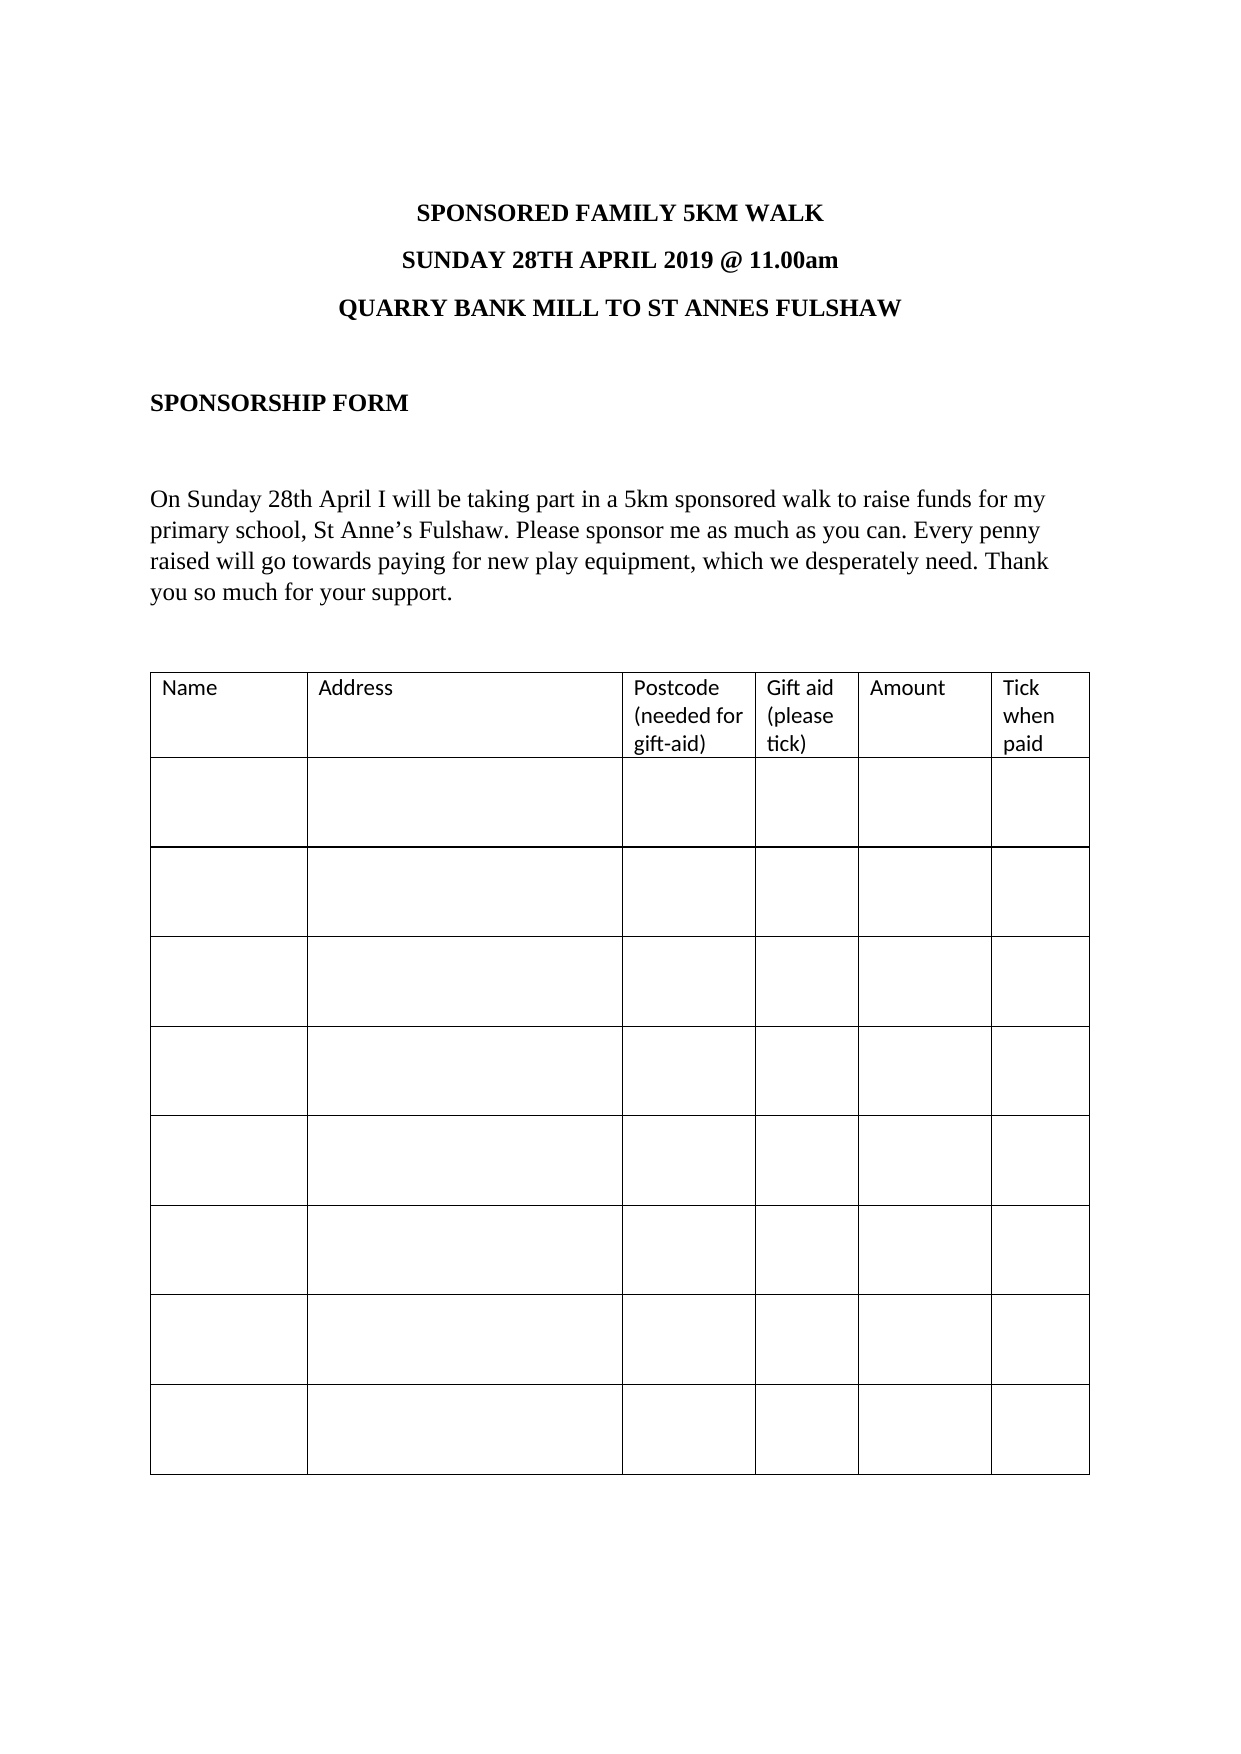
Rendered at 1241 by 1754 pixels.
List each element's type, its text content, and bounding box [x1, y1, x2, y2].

table_cell [151, 758, 307, 846]
text On Sunday 28th April I will be taking part in a 5km sponsored walk to raise funds for my primary school, St Anne’s Fulshaw. Please sponsor me as much as you can. Every penny raised will go towards paying for new play equipment, which we desperately need. Thank you so much for your support. [150, 484, 1090, 606]
table_cell [756, 848, 858, 936]
table_cell [623, 1116, 755, 1205]
table_cell [756, 758, 858, 846]
table_cell [623, 937, 755, 1026]
table_header Name [151, 673, 307, 757]
table_cell [623, 1295, 755, 1384]
table_cell [756, 1385, 858, 1473]
table_cell [623, 848, 755, 936]
table_cell [992, 758, 1089, 846]
table_header Address [308, 673, 622, 757]
table_cell [308, 758, 622, 846]
table_cell [756, 937, 858, 1026]
table_cell [859, 1206, 991, 1294]
table_cell [308, 1116, 622, 1205]
table_header Postcode (needed for gift-aid) [623, 673, 755, 757]
table_cell [151, 1027, 307, 1115]
table_cell [308, 1385, 622, 1473]
table_cell [308, 1295, 622, 1384]
table_cell [623, 758, 755, 846]
table_cell [623, 1385, 755, 1473]
table_cell [992, 937, 1089, 1026]
table_cell [756, 1295, 858, 1384]
table_cell [151, 1295, 307, 1384]
text SPONSORSHIP FORM [150, 388, 1090, 417]
text SPONSORED FAMILY 5KM WALK [150, 198, 1090, 226]
table_cell [308, 1206, 622, 1294]
table_cell [859, 937, 991, 1026]
table_cell [756, 1027, 858, 1115]
table_cell [992, 1027, 1089, 1115]
text SUNDAY 28TH APRIL 2019 @ 11.00am [150, 245, 1090, 274]
table_header Gift aid (please tick) [756, 673, 858, 757]
table_cell [859, 1116, 991, 1205]
table_cell [992, 1116, 1089, 1205]
table_cell [859, 1027, 991, 1115]
table_cell [859, 1385, 991, 1473]
table_cell [992, 1385, 1089, 1473]
table_cell [756, 1206, 858, 1294]
table_cell [151, 1116, 307, 1205]
table_cell [859, 848, 991, 936]
table_cell [151, 1385, 307, 1473]
table_cell [992, 1295, 1089, 1384]
table_cell [308, 848, 622, 936]
table_cell [151, 937, 307, 1026]
table_cell [308, 937, 622, 1026]
table_cell [623, 1027, 755, 1115]
table_header Tick when paid [992, 673, 1089, 757]
table_cell [992, 848, 1089, 936]
table_cell [623, 1206, 755, 1294]
table_header Amount [859, 673, 991, 757]
table_cell [859, 758, 991, 846]
table_cell [992, 1206, 1089, 1294]
text QUARRY BANK MILL TO ST ANNES FULSHAW [150, 293, 1090, 322]
table_cell [756, 1116, 858, 1205]
table_cell [151, 848, 307, 936]
table_cell [859, 1295, 991, 1384]
table_cell [308, 1027, 622, 1115]
table_cell [151, 1206, 307, 1294]
